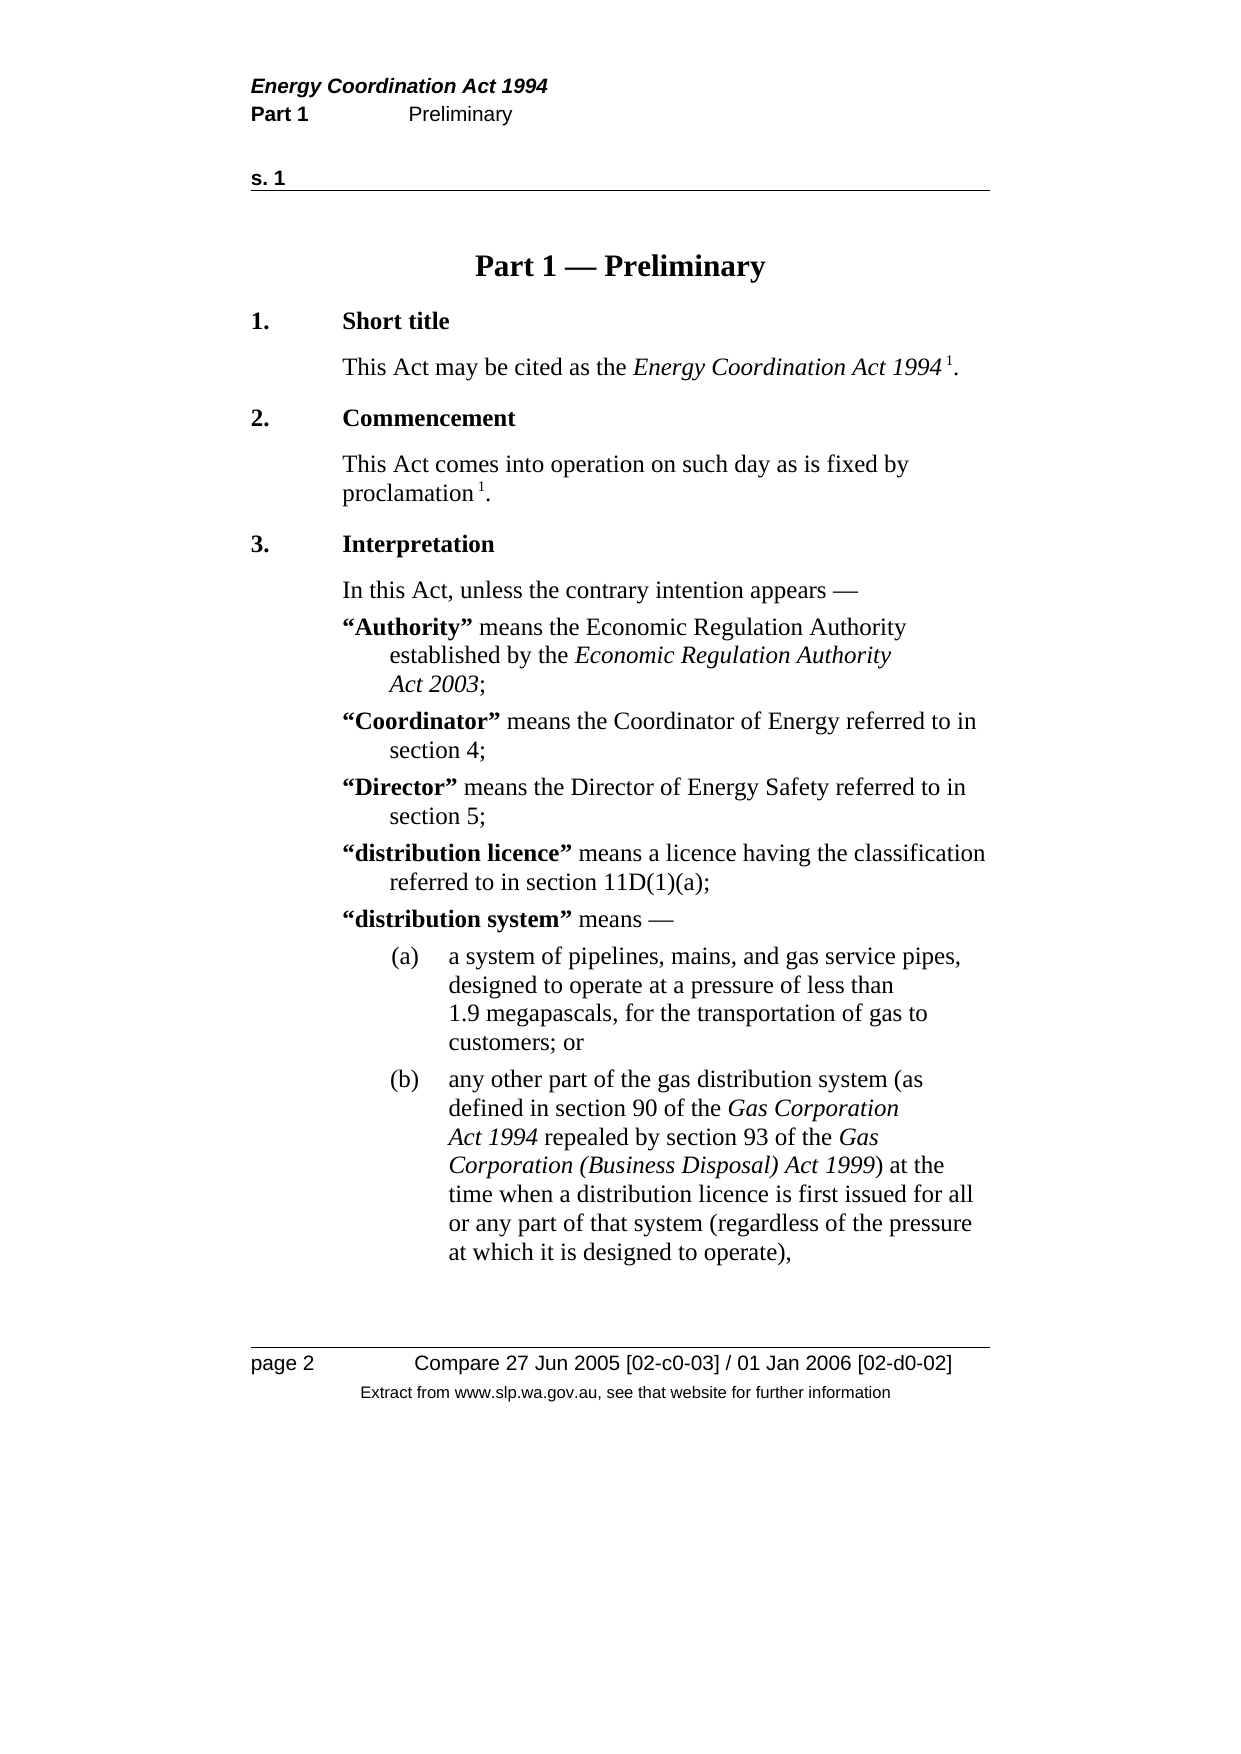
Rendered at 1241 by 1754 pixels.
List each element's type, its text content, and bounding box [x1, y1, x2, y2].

subtitle Part 1 — Preliminary [251, 247, 990, 283]
text “distribution licence” means a licence having the classification referred to in section 11D(1)(a); [251, 838, 990, 896]
text (a) a system of pipelines, mains, and gas service pipes, designed to operate at a pressure of less than 1.9 megapascals, for the transportation of gas to customers; or [251, 941, 990, 1056]
text This Act may be cited as the Energy Coordination Act 1994 1. [251, 352, 990, 381]
text In this Act, unless the contrary intention appears — [251, 575, 990, 603]
subtitle 1. Short title [251, 306, 990, 335]
text “distribution system” means — [251, 904, 990, 933]
text This Act comes into operation on such day as is fixed by proclamation 1. [251, 449, 990, 506]
text “Authority” means the Economic Regulation Authority established by the Economic Regulation Authority Act 2003; [251, 612, 990, 698]
subtitle 2. Commencement [251, 403, 990, 432]
text “Coordinator” means the Coordinator of Energy referred to in section 4; [251, 706, 990, 764]
subtitle 3. Interpretation [251, 529, 990, 558]
text “Director” means the Director of Energy Safety referred to in section 5; [251, 772, 990, 830]
text (b) any other part of the gas distribution system (as defined in section 90 of the Gas Corporation Act 1994 repealed by section 93 of the Gas Corporation (Business Disposal) Act 1999) at the time when a distribution licence is first issued for all or any part of that system (regardless of the pressure at which it is designed to operate), [251, 1064, 990, 1266]
